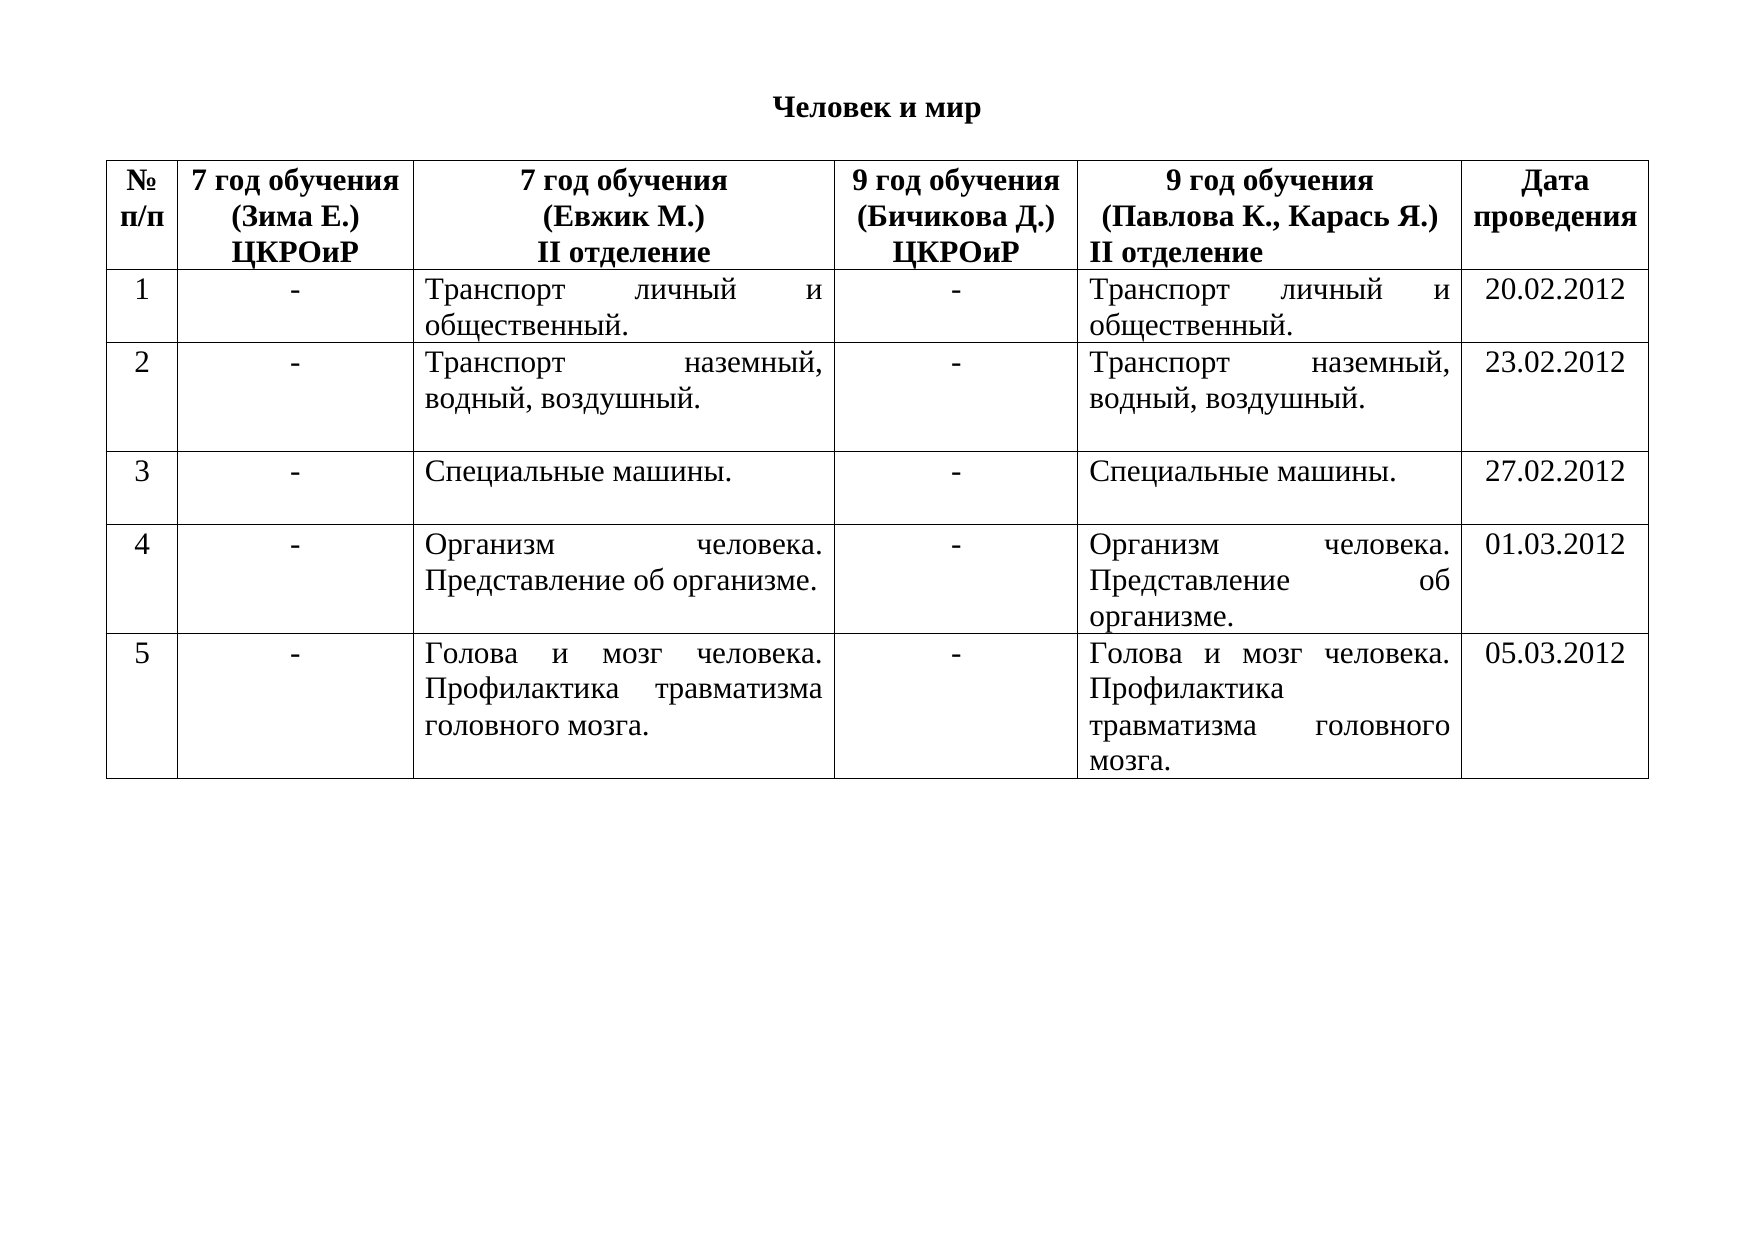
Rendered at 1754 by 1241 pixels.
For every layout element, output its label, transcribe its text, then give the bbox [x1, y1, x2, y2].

table_cell 4 [107, 525, 177, 633]
table_header № п/п [107, 161, 177, 269]
table_cell - [835, 634, 1077, 778]
table_cell - [178, 634, 413, 778]
table_cell 23.02.2012 [1462, 343, 1648, 451]
table_cell - [835, 452, 1077, 524]
table_cell Специальные машины. [414, 452, 834, 524]
table_cell Голова и мозг человека. Профилактика травматизма головного мозга. [1078, 634, 1461, 778]
table_cell - [178, 270, 413, 342]
table_cell 05.03.2012 [1462, 634, 1648, 778]
table_cell Транспорт наземный, водный, воздушный. [414, 343, 834, 451]
table_cell Транспорт наземный, водный, воздушный. [1078, 343, 1461, 451]
table_header 9 год обучения (Павлова К., Карась Я.) II отделение [1078, 161, 1461, 269]
table_cell Организм человека. Представление об организме. [414, 525, 834, 633]
table_cell - [178, 525, 413, 633]
table_header 7 год обучения (Зима Е.) ЦКРОиР [178, 161, 413, 269]
table_cell 2 [107, 343, 177, 451]
table_cell Транспорт личный и общественный. [414, 270, 834, 342]
table_cell Транспорт личный и общественный. [1078, 270, 1461, 342]
table_header 7 год обучения (Евжик М.) II отделение [414, 161, 834, 269]
table_cell Голова и мозг человека. Профилактика травматизма головного мозга. [414, 634, 834, 778]
table_cell 01.03.2012 [1462, 525, 1648, 633]
table_cell - [178, 343, 413, 451]
table_header Дата проведения [1462, 161, 1648, 269]
table_cell Специальные машины. [1078, 452, 1461, 524]
table_cell 3 [107, 452, 177, 524]
table_cell 27.02.2012 [1462, 452, 1648, 524]
table_cell 20.02.2012 [1462, 270, 1648, 342]
table_cell Организм человека. Представление об организме. [1078, 525, 1461, 633]
table_cell - [835, 270, 1077, 342]
table_header 9 год обучения (Бичикова Д.) ЦКРОиР [835, 161, 1077, 269]
table_cell 1 [107, 270, 177, 342]
table_cell - [835, 525, 1077, 633]
table_cell - [178, 452, 413, 524]
table_cell - [835, 343, 1077, 451]
text Человек и мир [118, 88, 1636, 124]
table_cell 5 [107, 634, 177, 778]
